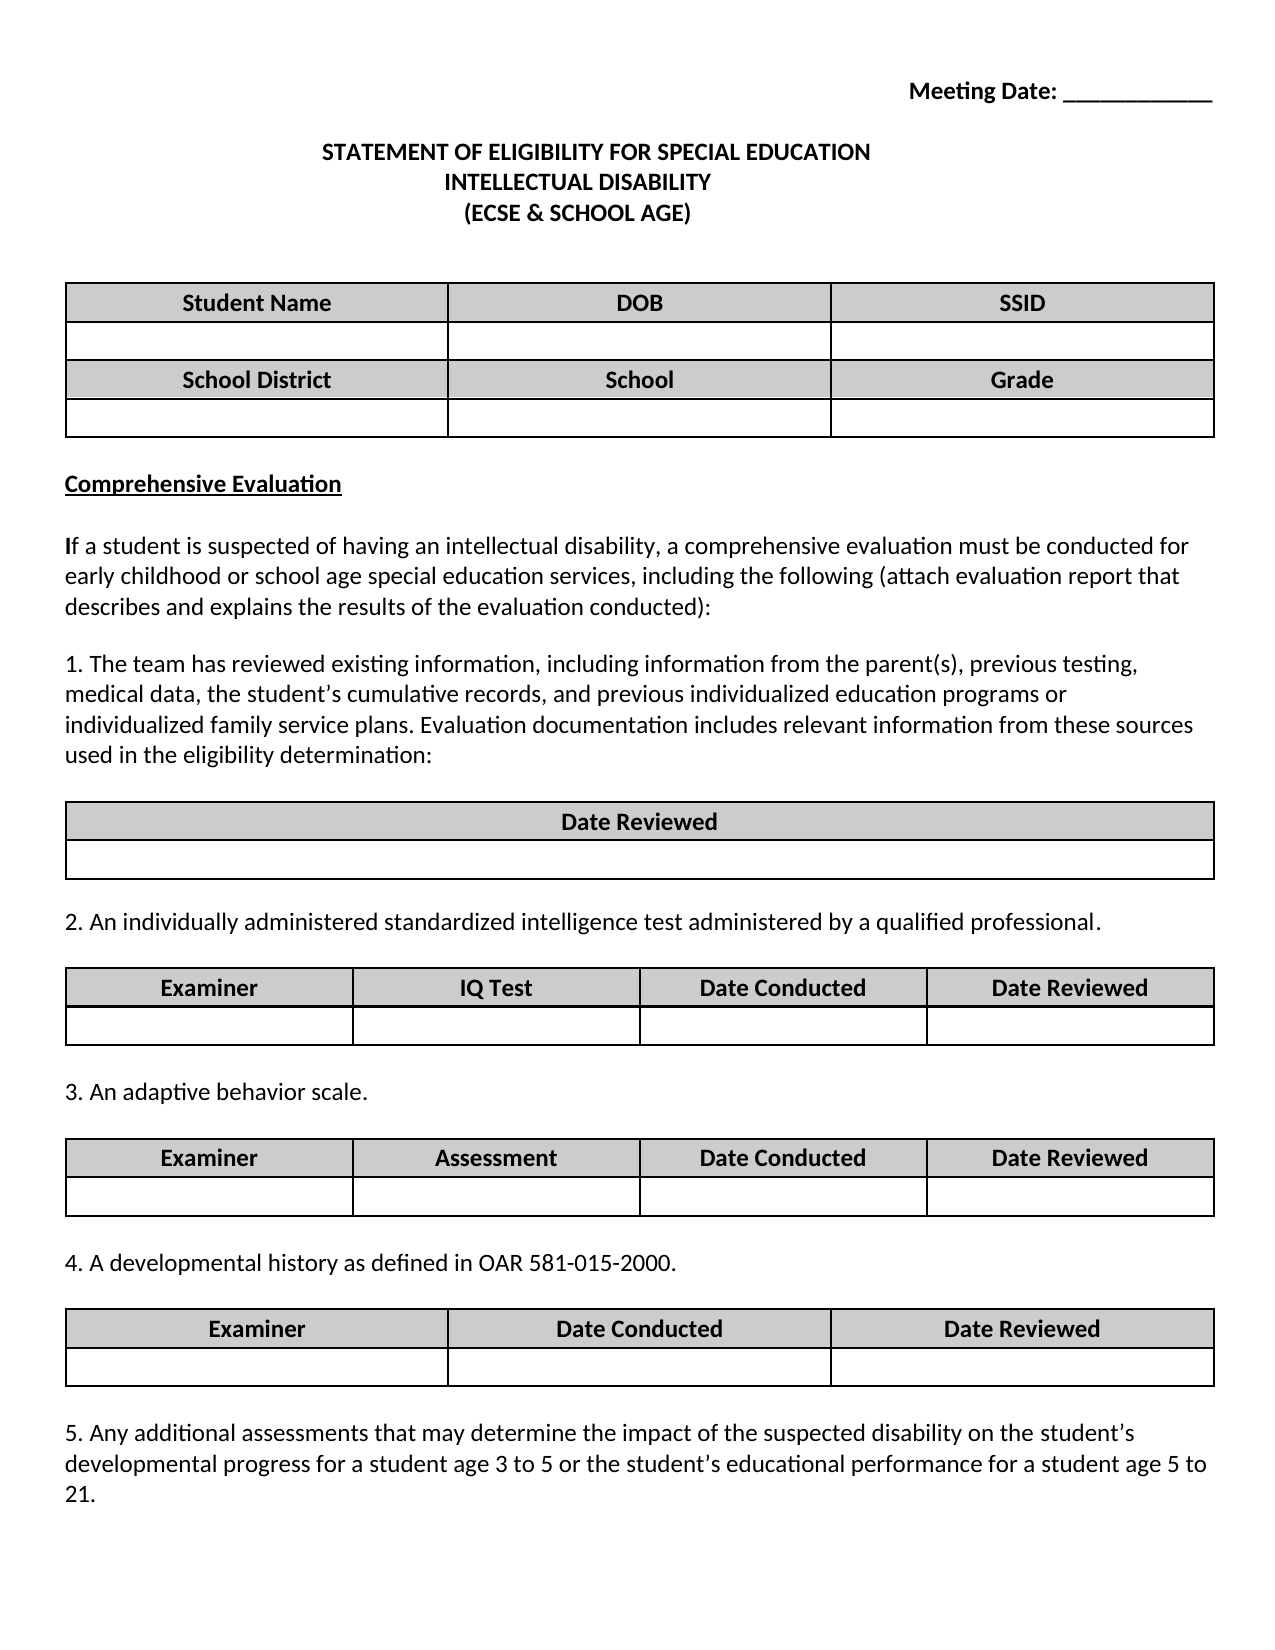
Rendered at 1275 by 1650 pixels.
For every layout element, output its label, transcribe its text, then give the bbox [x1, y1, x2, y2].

text Comprehensive Evaluation [64, 468, 1175, 499]
table_cell [641, 1008, 926, 1044]
table_cell School District [67, 361, 447, 397]
table_header Date Conducted [641, 969, 926, 1005]
table_cell [641, 1178, 926, 1214]
table_cell [928, 1178, 1213, 1214]
table_cell [928, 1008, 1213, 1044]
table_header Examiner [67, 1140, 352, 1176]
table_header Student Name [67, 284, 447, 321]
table_header SSID [832, 284, 1213, 321]
table_cell [449, 400, 830, 436]
table_cell [354, 1178, 639, 1214]
text If a student is suspected of having an intellectual disability, a comprehensive evaluation must be conducted for early childhood or school age special education services, including the following (attach evaluation report that describes and explains the results of the evaluation conducted): [64, 530, 1212, 648]
table_header Date Reviewed [832, 1310, 1213, 1347]
table_cell [832, 1349, 1213, 1385]
text 5. Any additional assessments that may determine the impact of the suspected disability on the student’s developmental progress for a student age 3 to 5 or the student’s educational performance for a student age 5 to 21. [64, 1418, 1212, 1509]
table_cell [449, 323, 830, 359]
table_header Date Conducted [449, 1310, 830, 1347]
table_cell [67, 1349, 447, 1385]
table_cell [832, 400, 1213, 436]
table_cell [832, 323, 1213, 359]
table_cell [67, 400, 447, 436]
table_cell [67, 1178, 352, 1214]
table_cell School [449, 361, 830, 397]
table_cell [67, 323, 447, 359]
text 1. The team has reviewed existing information, including information from the parent(s), previous testing, medical data, the student’s cumulative records, and previous individualized education programs or individualized family service plans. Evaluation documentation includes relevant information from these sources used in the eligibility determination: [64, 648, 1212, 770]
text 3. An adaptive behavior scale. [64, 1077, 1171, 1107]
table_header IQ Test [354, 969, 639, 1005]
table_cell Grade [832, 361, 1213, 397]
table_header Date Conducted [641, 1140, 926, 1176]
table_header Date Reviewed [928, 969, 1213, 1005]
table_cell [354, 1008, 639, 1044]
table_header Date Reviewed [67, 803, 1213, 839]
table_header Assessment [354, 1140, 639, 1176]
table_header Date Reviewed [928, 1140, 1213, 1176]
text 2. An individually administered standardized intelligence test administered by a qualified professional. [64, 906, 1212, 936]
table_cell [449, 1349, 830, 1385]
table_header Examiner [67, 969, 352, 1005]
table_header Examiner [67, 1310, 447, 1347]
table_header DOB [449, 284, 830, 321]
text 4. A developmental history as defined in OAR 581-015-2000. [64, 1247, 1212, 1278]
table_cell [67, 841, 1213, 877]
table_cell [67, 1008, 352, 1044]
